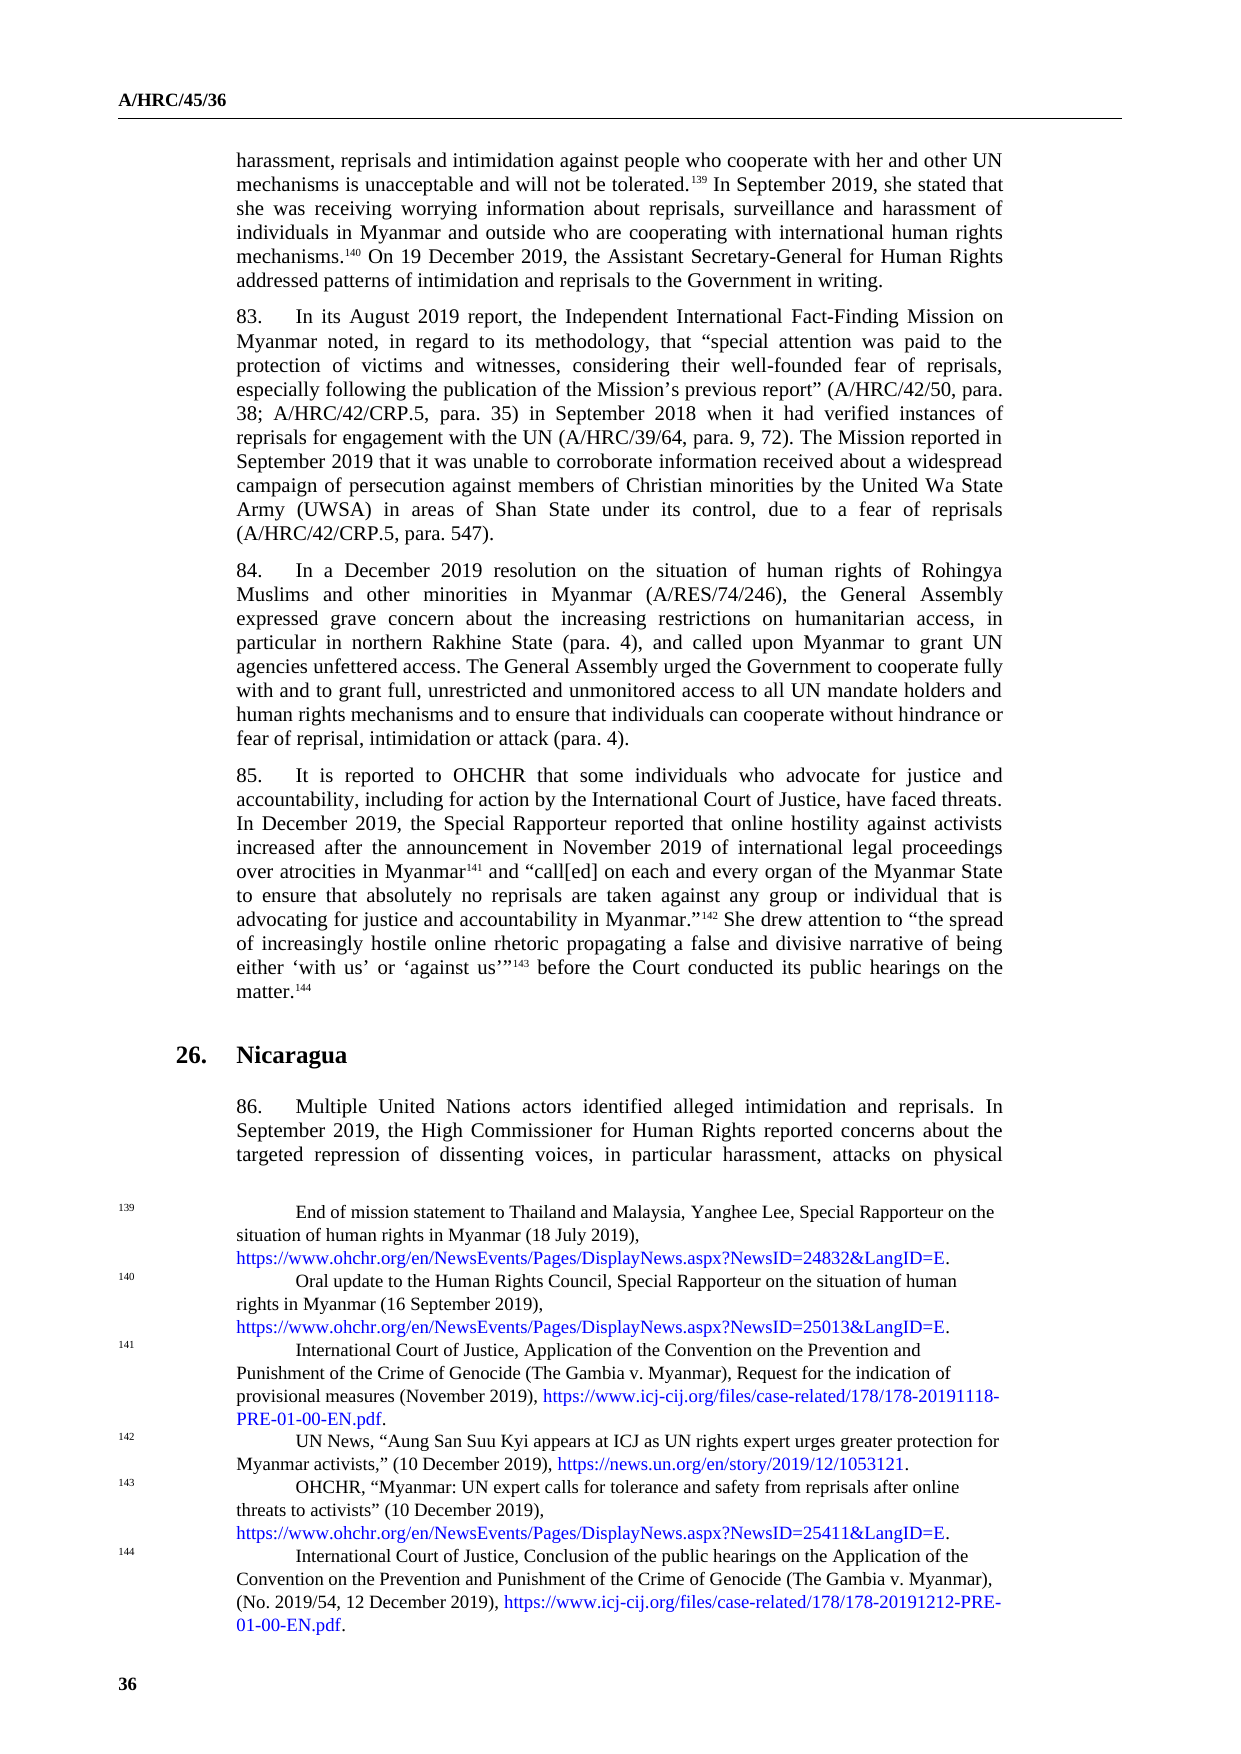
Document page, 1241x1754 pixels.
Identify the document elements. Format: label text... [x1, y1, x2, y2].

text 84. In a December 2019 resolution on the situation of human rights of Rohingya Muslims and other minorities in Myanmar (A/RES/74/246), the General Assembly expressed grave concern about the increasing restrictions on humanitarian access, in particular in northern Rakhine State (para. 4), and called upon Myanmar to grant UN agencies unfettered access. The General Assembly urged the Government to cooperate fully with and to grant full, unrestricted and unmonitored access to all UN mandate holders and human rights mechanisms and to ensure that individuals can cooperate without hindrance or fear of reprisal, intimidation or attack (para. 4). [236, 558, 1004, 750]
text 85. It is reported to OHCHR that some individuals who advocate for justice and accountability, including for action by the International Court of Justice, have faced threats. In December 2019, the Special Rapporteur reported that online hostility against activists increased after the announcement in November 2019 of international legal proceedings over atrocities in Myanmar and “call[ed] on each and every organ of the Myanmar State to ensure that absolutely no reprisals are taken against any group or individual that is advocating for justice and accountability in Myanmar.” She drew attention to “the spread of increasingly hostile online rhetoric propagating a false and divisive narrative of being either ‘with us’ or ‘against us’” before the Court conducted its public hearings on the matter. [236, 763, 1004, 1003]
text 83. In its August 2019 report, the Independent International Fact-Finding Mission on Myanmar noted, in regard to its methodology, that “special attention was paid to the protection of victims and witnesses, considering their well-founded fear of reprisals, especially following the publication of the Mission’s previous report” (A/HRC/42/50, para. 38; A/HRC/42/CRP.5, para. 35) in September 2018 when it had verified instances of reprisals for engagement with the UN (A/HRC/39/64, para. 9, 72). The Mission reported in September 2019 that it was unable to corroborate information received about a widespread campaign of persecution against members of Christian minorities by the United Wa State Army (UWSA) in areas of Shan State under its control, due to a fear of reprisals (A/HRC/42/CRP.5, para. 547). [236, 304, 1004, 545]
text 26. Nicaragua [118, 1041, 1004, 1069]
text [236, 148, 1004, 292]
